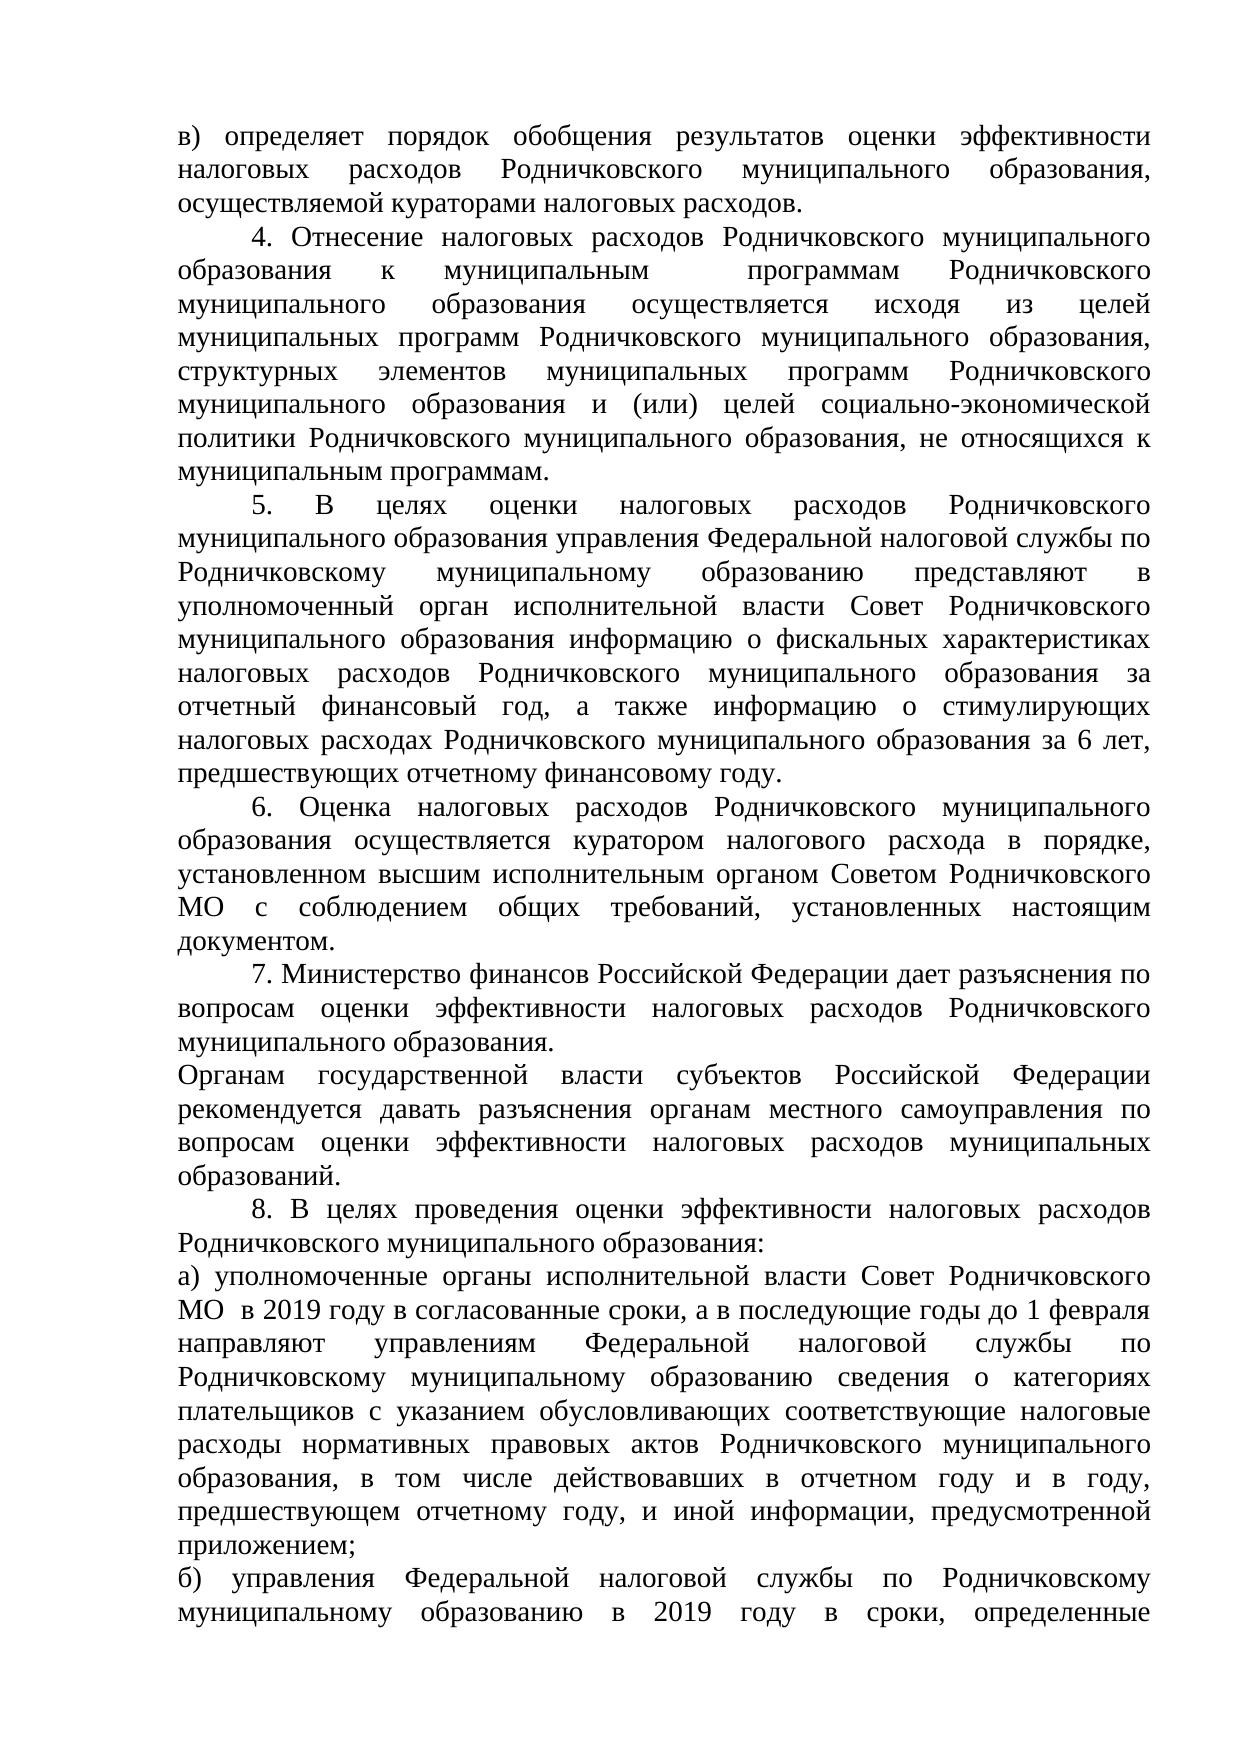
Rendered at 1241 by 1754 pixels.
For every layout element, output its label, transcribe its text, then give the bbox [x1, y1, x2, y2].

text 8. В целях проведения оценки эффективности налоговых расходов Родничковского муниципального образования: [177, 1191, 1152, 1258]
text 6. Оценка налоговых расходов Родничковского муниципального образования осуществляется куратором налогового расхода в порядке, установленном высшим исполнительным органом Советом Родничковского МО с соблюдением общих требований, установленных настоящим документом. [177, 789, 1152, 957]
text Органам государственной власти субъектов Российской Федерации рекомендуется давать разъяснения органам местного самоуправления по вопросам оценки эффективности налоговых расходов муниципальных образований. [177, 1057, 1152, 1191]
text 4. Отнесение налоговых расходов Родничковского муниципального образования к муниципальным программам Родничковского муниципального образования осуществляется исходя из целей муниципальных программ Родничковского муниципального образования, структурных элементов муниципальных программ Родничковского муниципального образования и (или) целей социально-экономической политики Родничковского муниципального образования, не относящихся к муниципальным программам. [177, 219, 1152, 487]
text 7. Министерство финансов Российской Федерации дает разъяснения по вопросам оценки эффективности налоговых расходов Родничковского муниципального образования. [177, 957, 1152, 1057]
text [177, 1560, 1152, 1627]
text а) уполномоченные органы исполнительной власти Совет Родничковского МО в 2019 году в согласованные сроки, а в последующие годы до 1 февраля направляют управлениям Федеральной налоговой службы по Родничковскому муниципальному образованию сведения о категориях плательщиков с указанием обусловливающих соответствующие налоговые расходы нормативных правовых актов Родничковского муниципального образования, в том числе действовавших в отчетном году и в году, предшествующем отчетному году, и иной информации, предусмотренной приложением; [177, 1258, 1152, 1560]
text в) определяет порядок обобщения результатов оценки эффективности налоговых расходов Родничковского муниципального образования, осуществляемой кураторами налоговых расходов. [177, 118, 1152, 219]
text 5. В целях оценки налоговых расходов Родничковского муниципального образования управления Федеральной налоговой службы по Родничковскому муниципальному образованию представляют в уполномоченный орган исполнительной власти Совет Родничковского муниципального образования информацию о фискальных характеристиках налоговых расходов Родничковского муниципального образования за отчетный финансовый год, а также информацию о стимулирующих налоговых расходах Родничковского муниципального образования за 6 лет, предшествующих отчетному финансовому году. [177, 487, 1152, 789]
